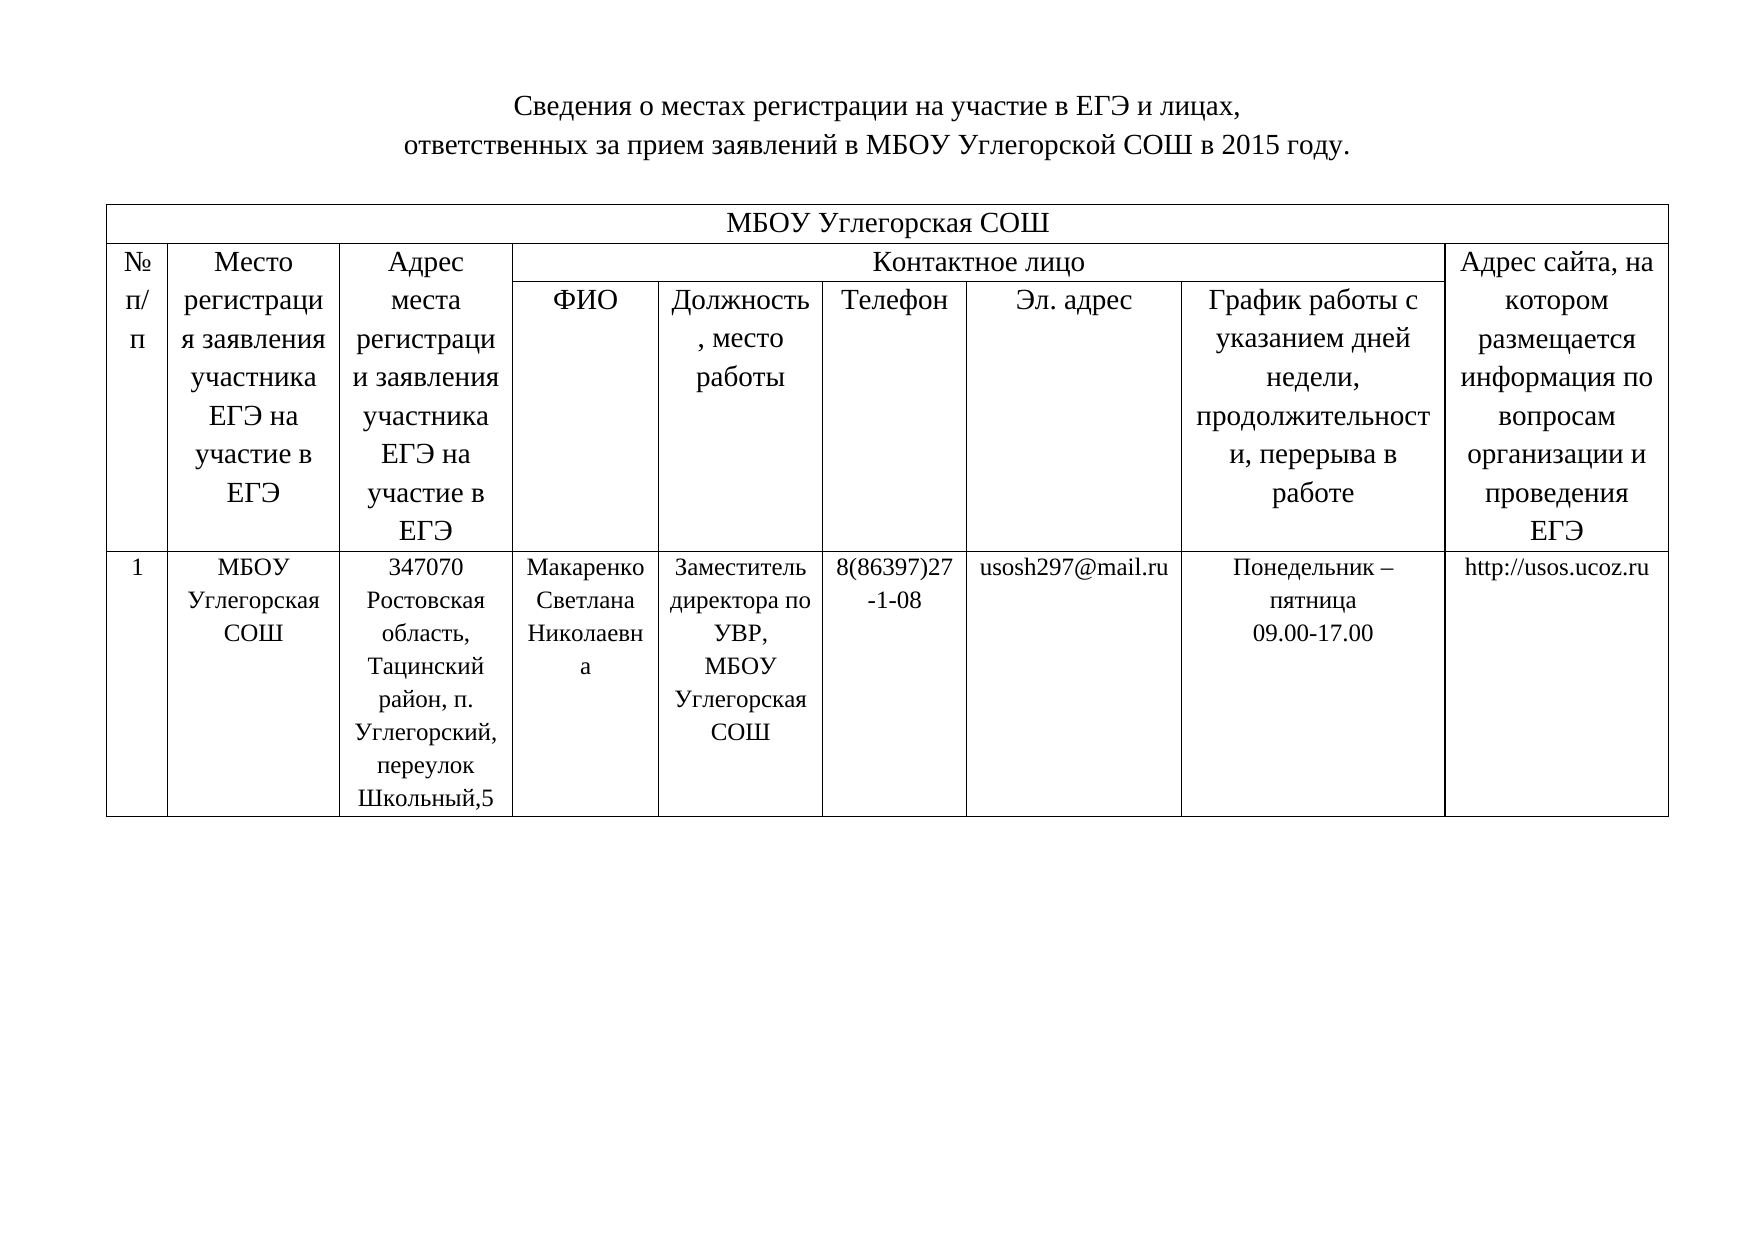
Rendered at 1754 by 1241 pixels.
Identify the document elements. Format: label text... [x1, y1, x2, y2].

table_cell usosh297@mail.ru [967, 552, 1181, 816]
table_cell Макаренко Светлана Николаевна [513, 552, 658, 816]
table_cell Телефон [823, 282, 966, 551]
table_cell http://usos.ucoz.ru [1446, 552, 1668, 816]
table_cell Место регистрация заявления участника ЕГЭ на участие в ЕГЭ [168, 244, 339, 551]
table_header МБОУ Углегорская СОШ [107, 205, 1668, 243]
text Сведения о местах регистрации на участие в ЕГЭ и лицах, [118, 88, 1636, 122]
table_cell 1 [107, 552, 167, 816]
table_cell График работы с указанием дней недели, продолжительности, перерыва в работе [1182, 282, 1444, 551]
table_cell МБОУ Углегорская СОШ [168, 552, 339, 816]
text ответственных за прием заявлений в МБОУ Углегорской СОШ в 2015 году. [118, 127, 1636, 161]
table_cell Контактное лицо [513, 244, 1444, 281]
table_cell 8(86397)27-1-08 [823, 552, 966, 816]
table_cell 347070 Ростовская область, Тацинский район, п. Углегорский, переулок Школьный,5 [340, 552, 512, 816]
table_cell № п/п [107, 244, 167, 551]
table_cell Эл. адрес [967, 282, 1181, 551]
table_cell Должность, место работы [659, 282, 822, 551]
table_cell Понедельник –пятница 09.00-17.00 [1182, 552, 1444, 816]
table_cell Адрес сайта, на котором размещается информация по вопросам организации и проведения ЕГЭ [1446, 244, 1668, 551]
table_cell ФИО [513, 282, 658, 551]
table_cell Адрес места регистрации заявления участника ЕГЭ на участие в ЕГЭ [340, 244, 512, 551]
table_cell Заместитель директора по УВР, МБОУ Углегорская СОШ [659, 552, 822, 816]
